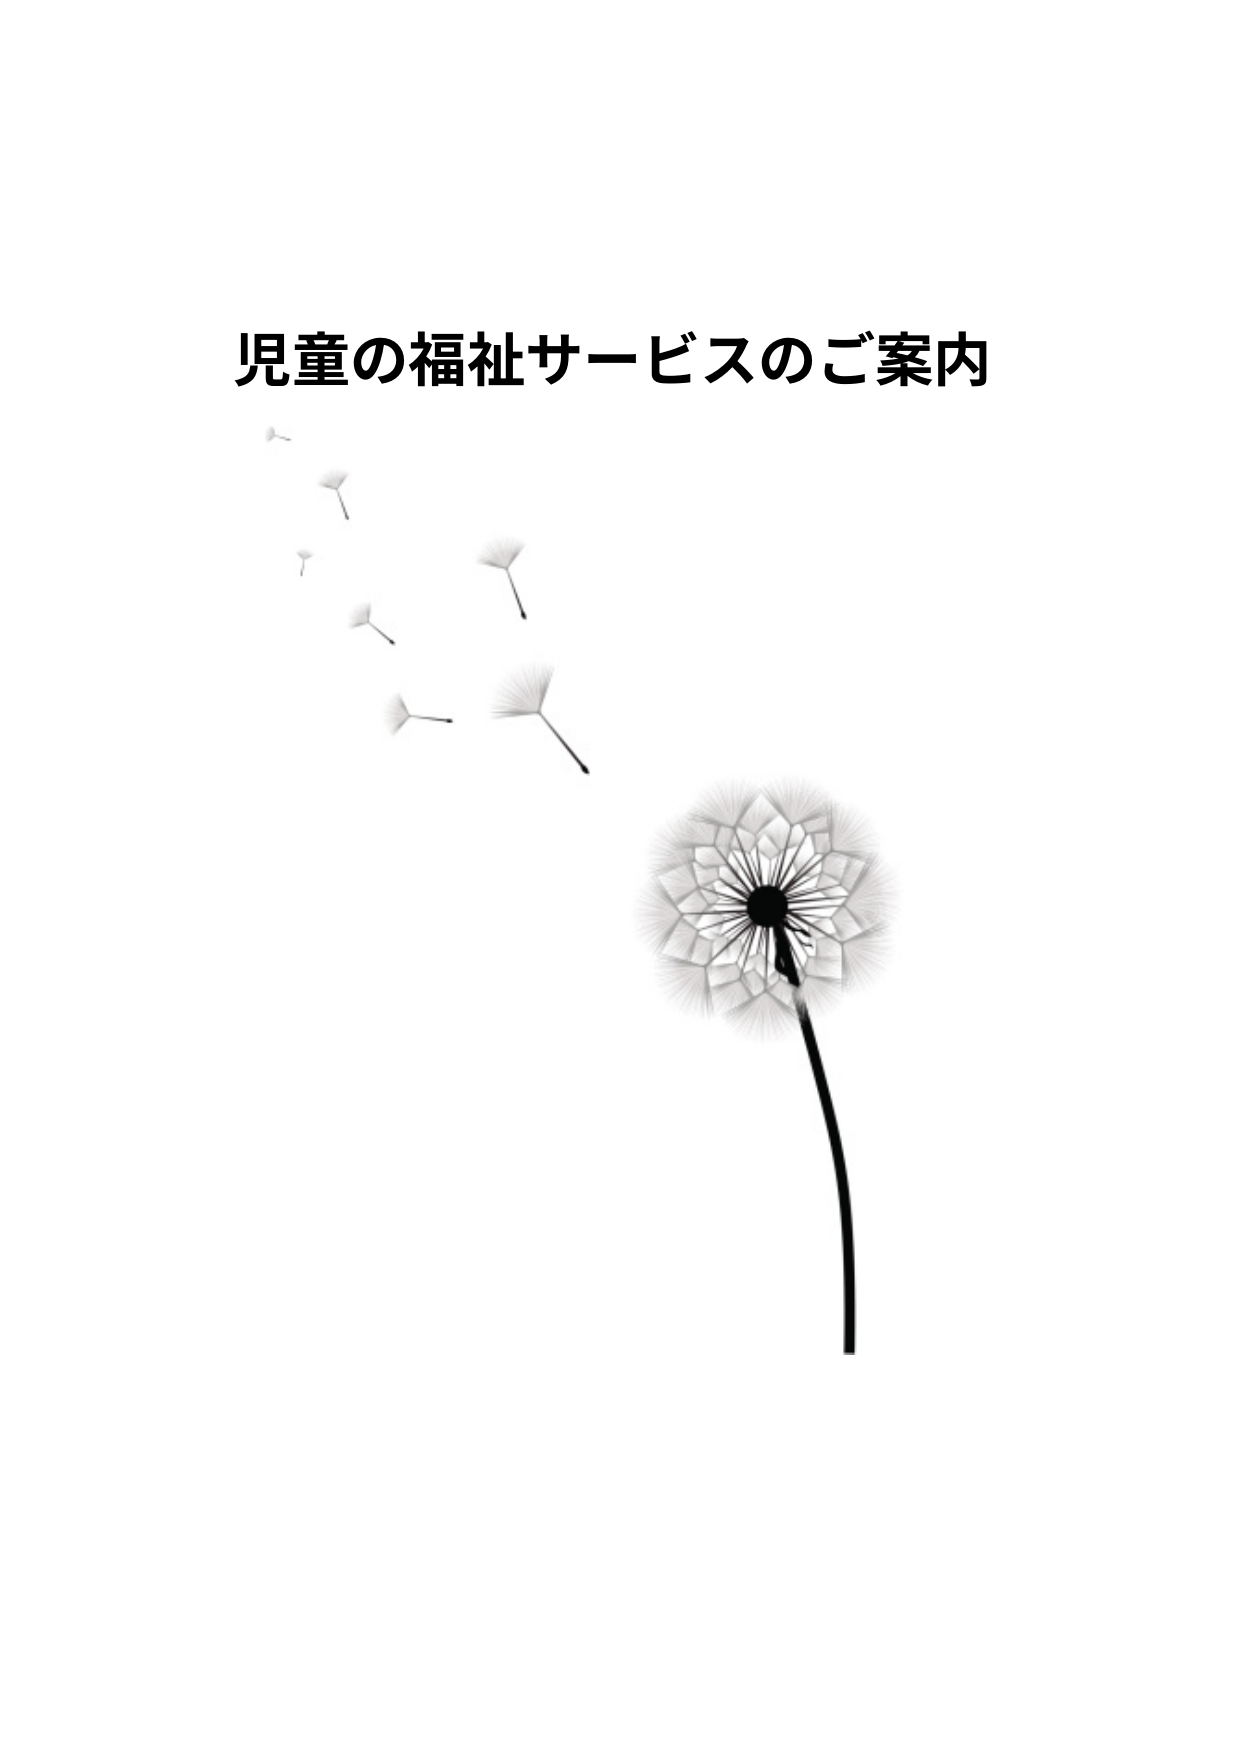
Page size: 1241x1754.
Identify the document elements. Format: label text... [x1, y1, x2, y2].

text 児童の福祉サービスのご案内 [133, 300, 1093, 412]
picture [264, 426, 905, 1355]
